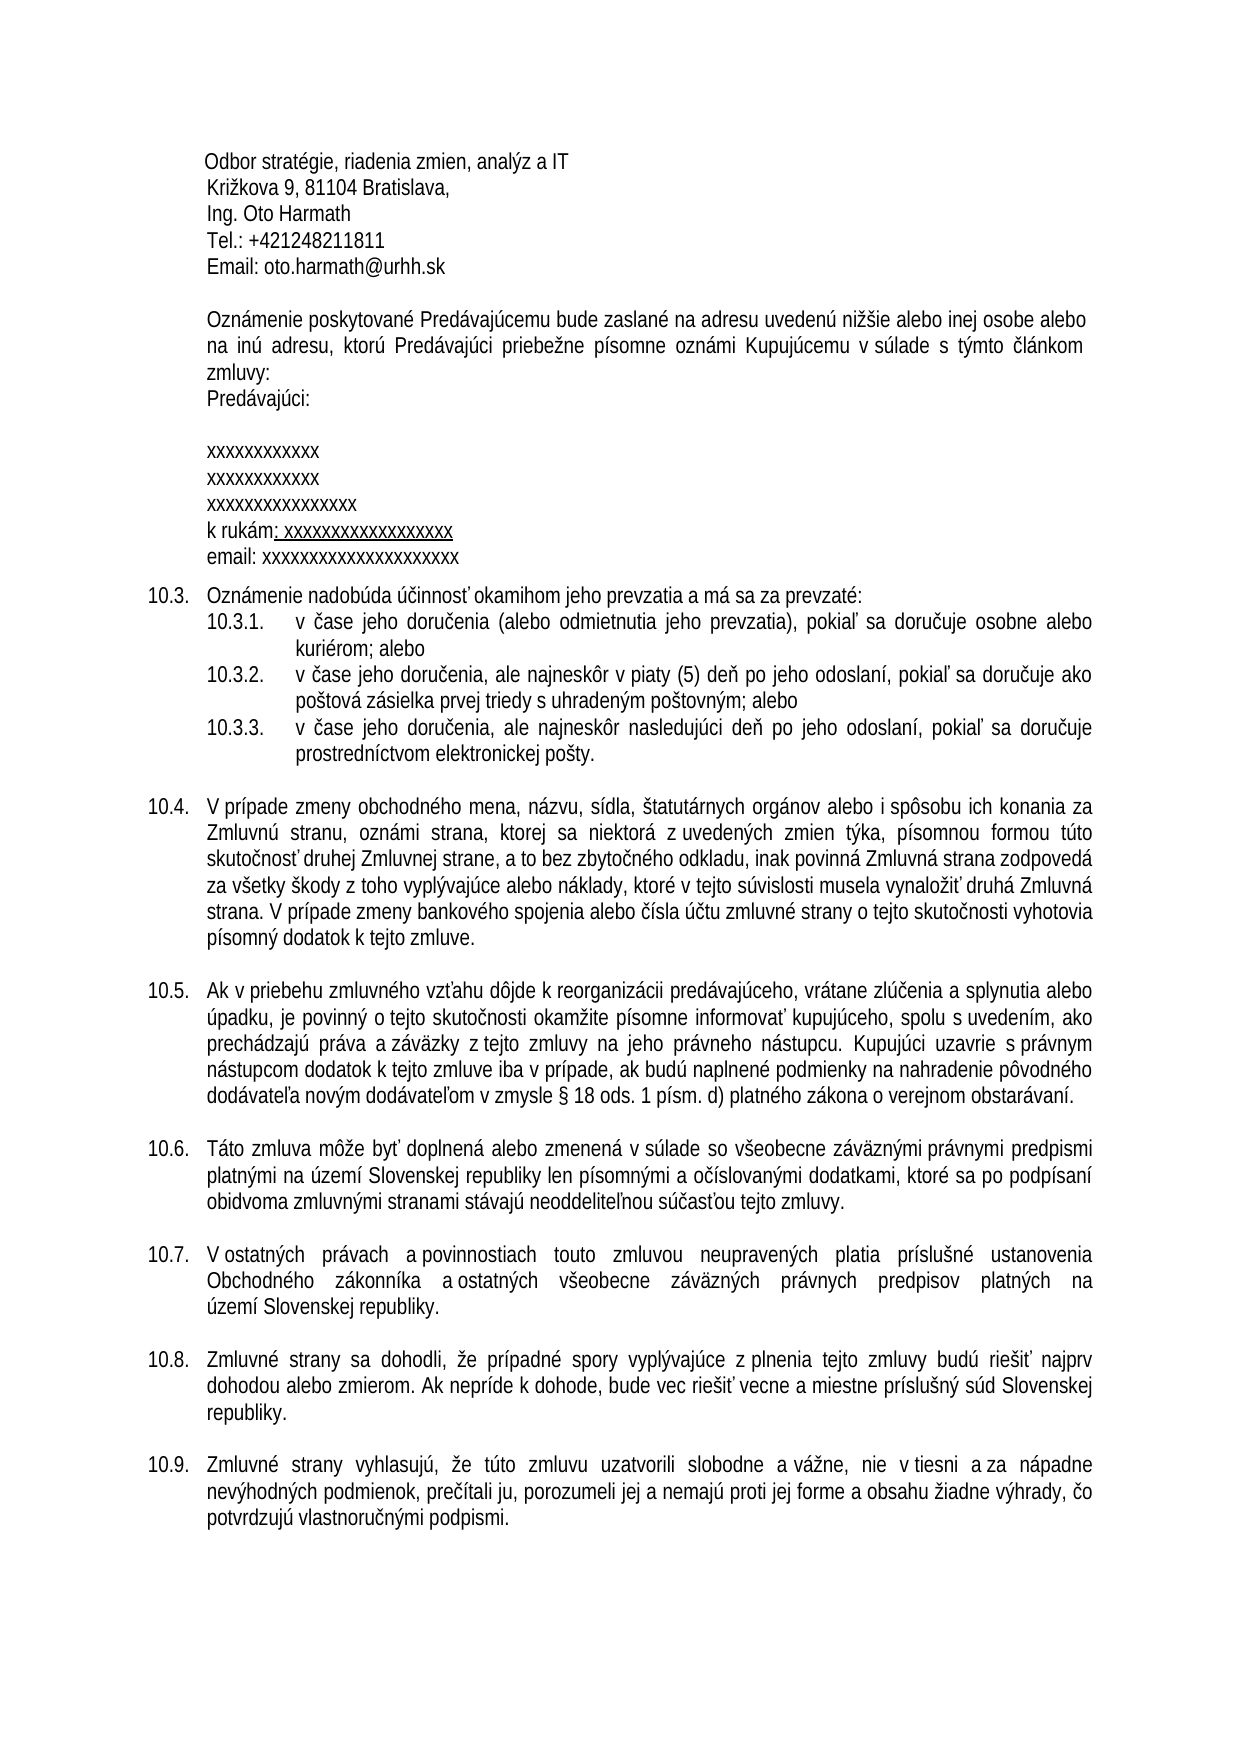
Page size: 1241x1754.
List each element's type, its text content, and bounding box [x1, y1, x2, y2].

list Predávajúci: [162, 385, 1093, 411]
list xxxxxxxxxxxx [162, 437, 1093, 464]
text k rukám: xxxxxxxxxxxxxxxxxx [162, 517, 1093, 543]
list v čase jeho doručenia (alebo odmietnutia jeho prevzatia), pokiaľ sa doručuje osobne alebo kuriérom; alebo [207, 608, 1093, 661]
list Oznámenie nadobúda účinnosť okamihom jeho prevzatia a má sa za prevzaté: [148, 582, 1093, 608]
text xxxxxxxxxxxxxxxx [162, 490, 1093, 517]
list V prípade zmeny obchodného mena, názvu, sídla, štatutárnych orgánov alebo i spôsobu ich konania za Zmluvnú stranu, oznámi strana, ktorej sa niektorá z uvedených zmien týka, písomnou formou túto skutočnosť druhej Zmluvnej strane, a to bez zbytočného odkladu, inak povinná Zmluvná strana zodpovedá za všetky škody z toho vyplývajúce alebo náklady, ktoré v tejto súvislosti musela vynaložiť druhá Zmluvná strana. V prípade zmeny bankového spojenia alebo čísla účtu zmluvné strany o tejto skutočnosti vyhotovia písomný dodatok k tejto zmluve. [148, 793, 1093, 951]
list Táto zmluva môže byť doplnená alebo zmenená v súlade so všeobecne záväznými právnymi predpismi platnými na území Slovenskej republiky len písomnými a očíslovanými dodatkami, ktoré sa po podpísaní obidvoma zmluvnými stranami stávajú neoddeliteľnou súčasťou tejto zmluvy. [148, 1135, 1093, 1214]
list v čase jeho doručenia, ale najneskôr nasledujúci deň po jeho odoslaní, pokiaľ sa doručuje prostredníctvom elektronickej pošty. [207, 713, 1093, 766]
list Odbor stratégie, riadenia zmien, analýz a IT [162, 148, 1093, 174]
text email: xxxxxxxxxxxxxxxxxxxxx [148, 543, 1093, 569]
list V ostatných právach a povinnostiach touto zmluvou neupravených platia príslušné ustanovenia Obchodného zákonníka a ostatných všeobecne záväzných právnych predpisov platných na území Slovenskej republiky. [148, 1241, 1093, 1320]
text Ing. Oto Harmath [162, 200, 1093, 227]
text Email: oto.harmath@urhh.sk [162, 253, 1093, 279]
text xxxxxxxxxxxx [162, 464, 1093, 490]
list Ak v priebehu zmluvného vzťahu dôjde k reorganizácii predávajúceho, vrátane zlúčenia a splynutia alebo úpadku, je povinný o tejto skutočnosti okamžite písomne informovať kupujúceho, spolu s uvedením, ako prechádzajú práva a záväzky z tejto zmluvy na jeho právneho nástupcu. Kupujúci uzavrie s právnym nástupcom dodatok k tejto zmluve iba v prípade, ak budú naplnené podmienky na nahradenie pôvodného dodávateľa novým dodávateľom v zmysle § 18 ods. 1 písm. d) platného zákona o verejnom obstarávaní. [148, 977, 1093, 1109]
list Križkova 9, 81104 Bratislava, [162, 174, 1093, 200]
text Tel.: +421248211811 [162, 227, 1093, 253]
list Zmluvné strany sa dohodli, že prípadné spory vyplývajúce z plnenia tejto zmluvy budú riešiť najprv dohodou alebo zmierom. Ak nepríde k dohode, bude vec riešiť vecne a miestne príslušný súd Slovenskej republiky. [148, 1346, 1093, 1425]
list Zmluvné strany vyhlasujú, že túto zmluvu uzatvorili slobodne a vážne, nie v tiesni a za nápadne nevýhodných podmienok, prečítali ju, porozumeli jej a nemajú proti jej forme a obsahu žiadne výhrady, čo potvrdzujú vlastnoručnými podpismi. [148, 1451, 1093, 1531]
list Oznámenie poskytované Predávajúcemu bude zaslané na adresu uvedenú nižšie alebo inej osobe alebo na inú adresu, ktorú Predávajúci priebežne písomne oznámi Kupujúcemu v súlade s týmto článkom zmluvy: [162, 306, 1093, 385]
list v čase jeho doručenia, ale najneskôr v piaty (5) deň po jeho odoslaní, pokiaľ sa doručuje ako poštová zásielka prvej triedy s uhradeným poštovným; alebo [207, 661, 1093, 713]
